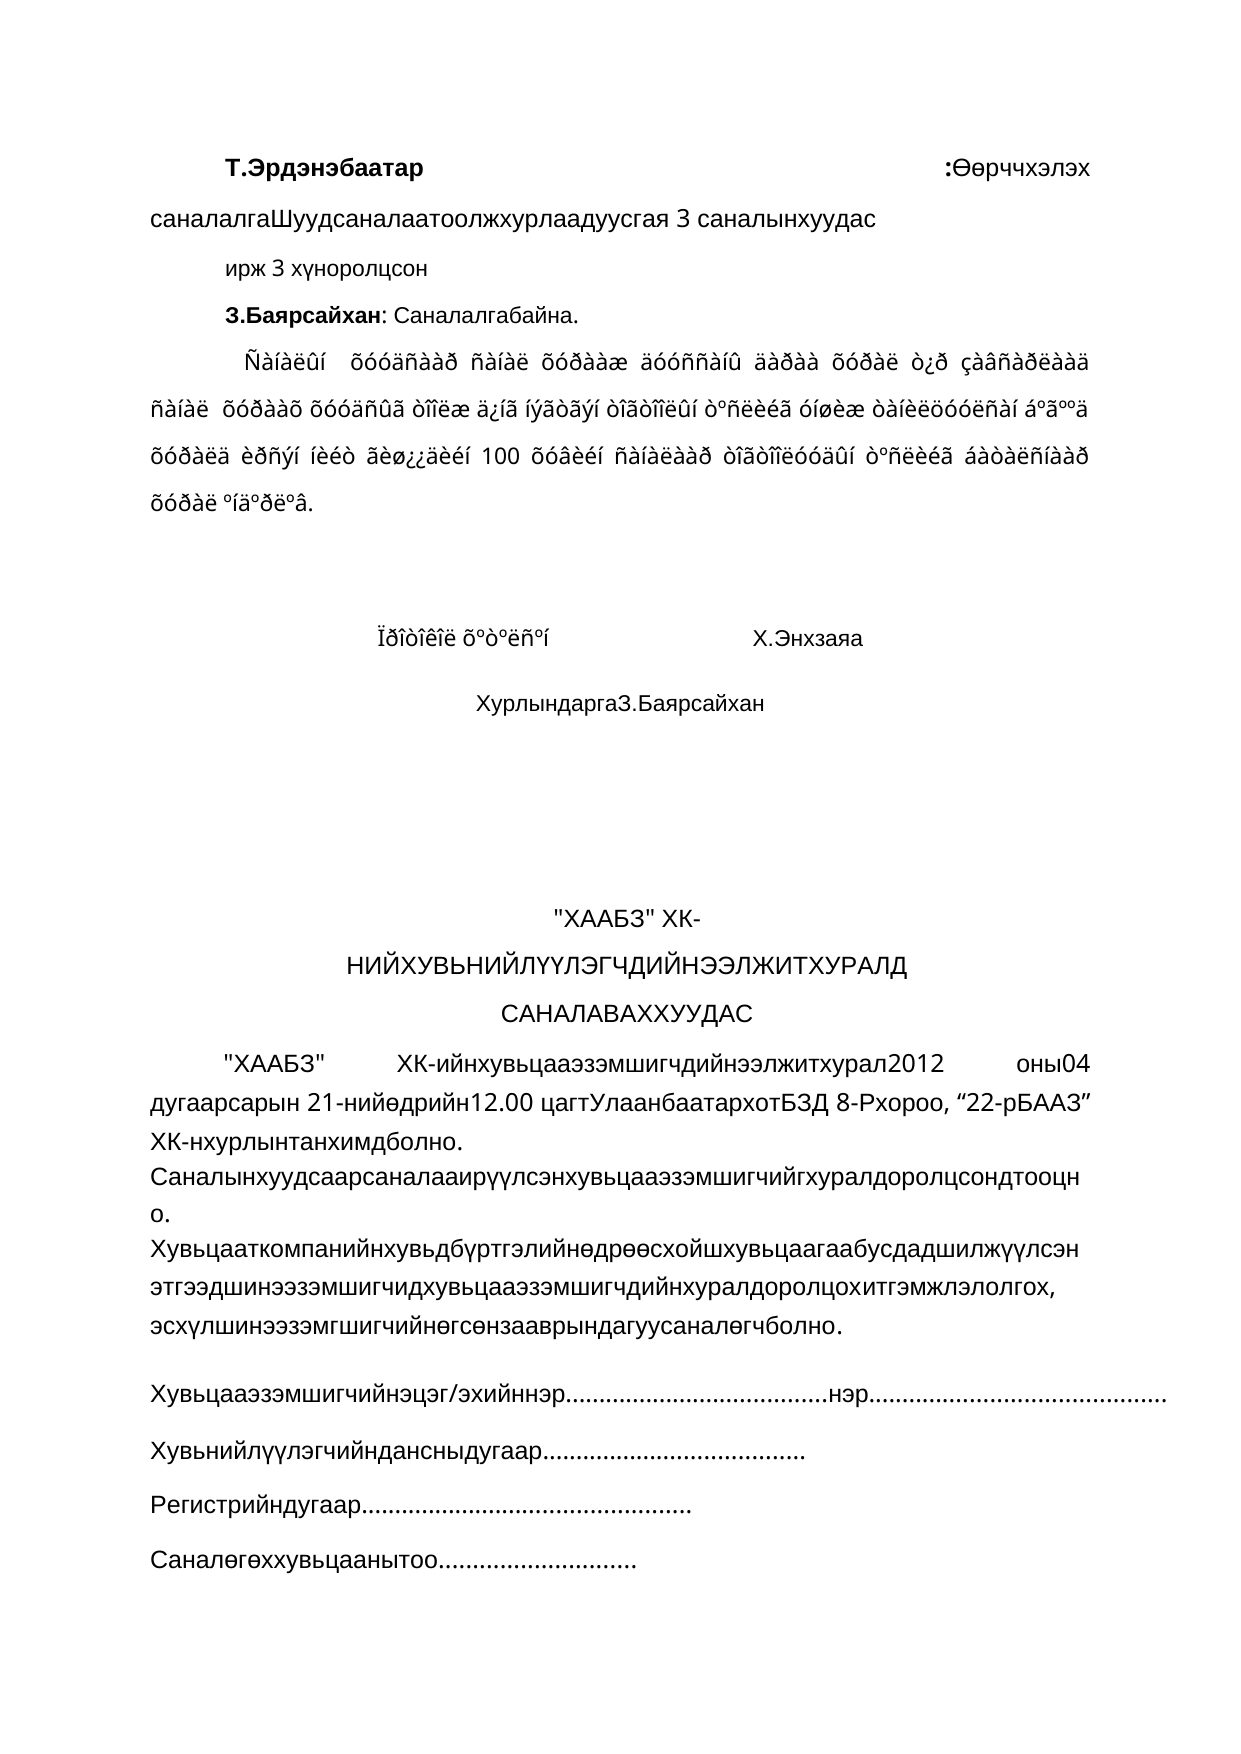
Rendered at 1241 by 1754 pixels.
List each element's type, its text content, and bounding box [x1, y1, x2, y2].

text Саналөгөххувьцаанытоо [150, 1524, 1090, 1579]
text Т.Эрдэнэбаатар :Өөрччхэлэх саналалгаШуудсаналаатоолжхурлаадуусгая 3 саналынхуудас [150, 150, 1090, 235]
text Ïðîòîêîë õºòºëñºí Х.Энхзаяа [150, 622, 1090, 653]
text Хувьцааэзэмшигчийнэцэг/эхийннэр нэр [150, 1376, 1090, 1409]
text "ХААБЗ" ХК-ийнхувьцааэзэмшигчдийнээлжитхурал2012 оны04 дугаарсарын 21-нийөдрийн12.00 цагтУлаанбаатархотБЗД 8-Рхороо, “22-рБААЗ” ХК-нхурлынтанхимдболно. Саналынхуудсаарсаналааирүүлсэнхувьцааэзэмшигчийгхуралдоролцсондтооцно. Хувьцааткомпанийнхувьдбүртгэлийнөдрөөсхойшхувьцаагаабусдадшилжүүлсэнэтгээдшинээзэмшигчидхувьцааэзэмшигчдийнхуралдоролцохитгэмжлэлолгох, эсхүлшинээзэмгшигчийнөгсөнзааврындагуусаналөгчболно. [150, 1046, 1090, 1341]
text З.Баярсайхан: Саналалгабайна. [150, 299, 1090, 330]
text Регистрийндугаар [150, 1470, 1090, 1524]
text "ХААБЗ" ХК-НИЙХУВЬНИЙЛҮҮЛЭГЧДИЙНЭЭЛЖИТХУРАЛДСАНАЛАВАХХУУДАС [346, 889, 908, 1032]
text Ñàíàëûí õóóäñààð ñàíàë õóðààæ äóóññàíû äàðàà õóðàë ò¿ð çàâñàðëààä ñàíàë õóðààõ õóóäñûã òîîëæ ä¿íã íýãòãýí òîãòîîëûí òºñëèéã óíøèæ òàíèëöóóëñàí áºãººä õóðàëä èðñýí íèéò ãèø¿¿äèéí 100 õóâèéí ñàíàëààð òîãòîîëóóäûí òºñëèéã áàòàëñíààð õóðàë ºíäºðëºâ. [150, 346, 1090, 518]
text Хувьнийлүүлэгчийндансныдугаар [150, 1416, 1090, 1470]
text ирж 3 хүноролцсон [150, 252, 1090, 283]
text ХурлындаргаЗ.Баярсайхан [150, 689, 1090, 716]
